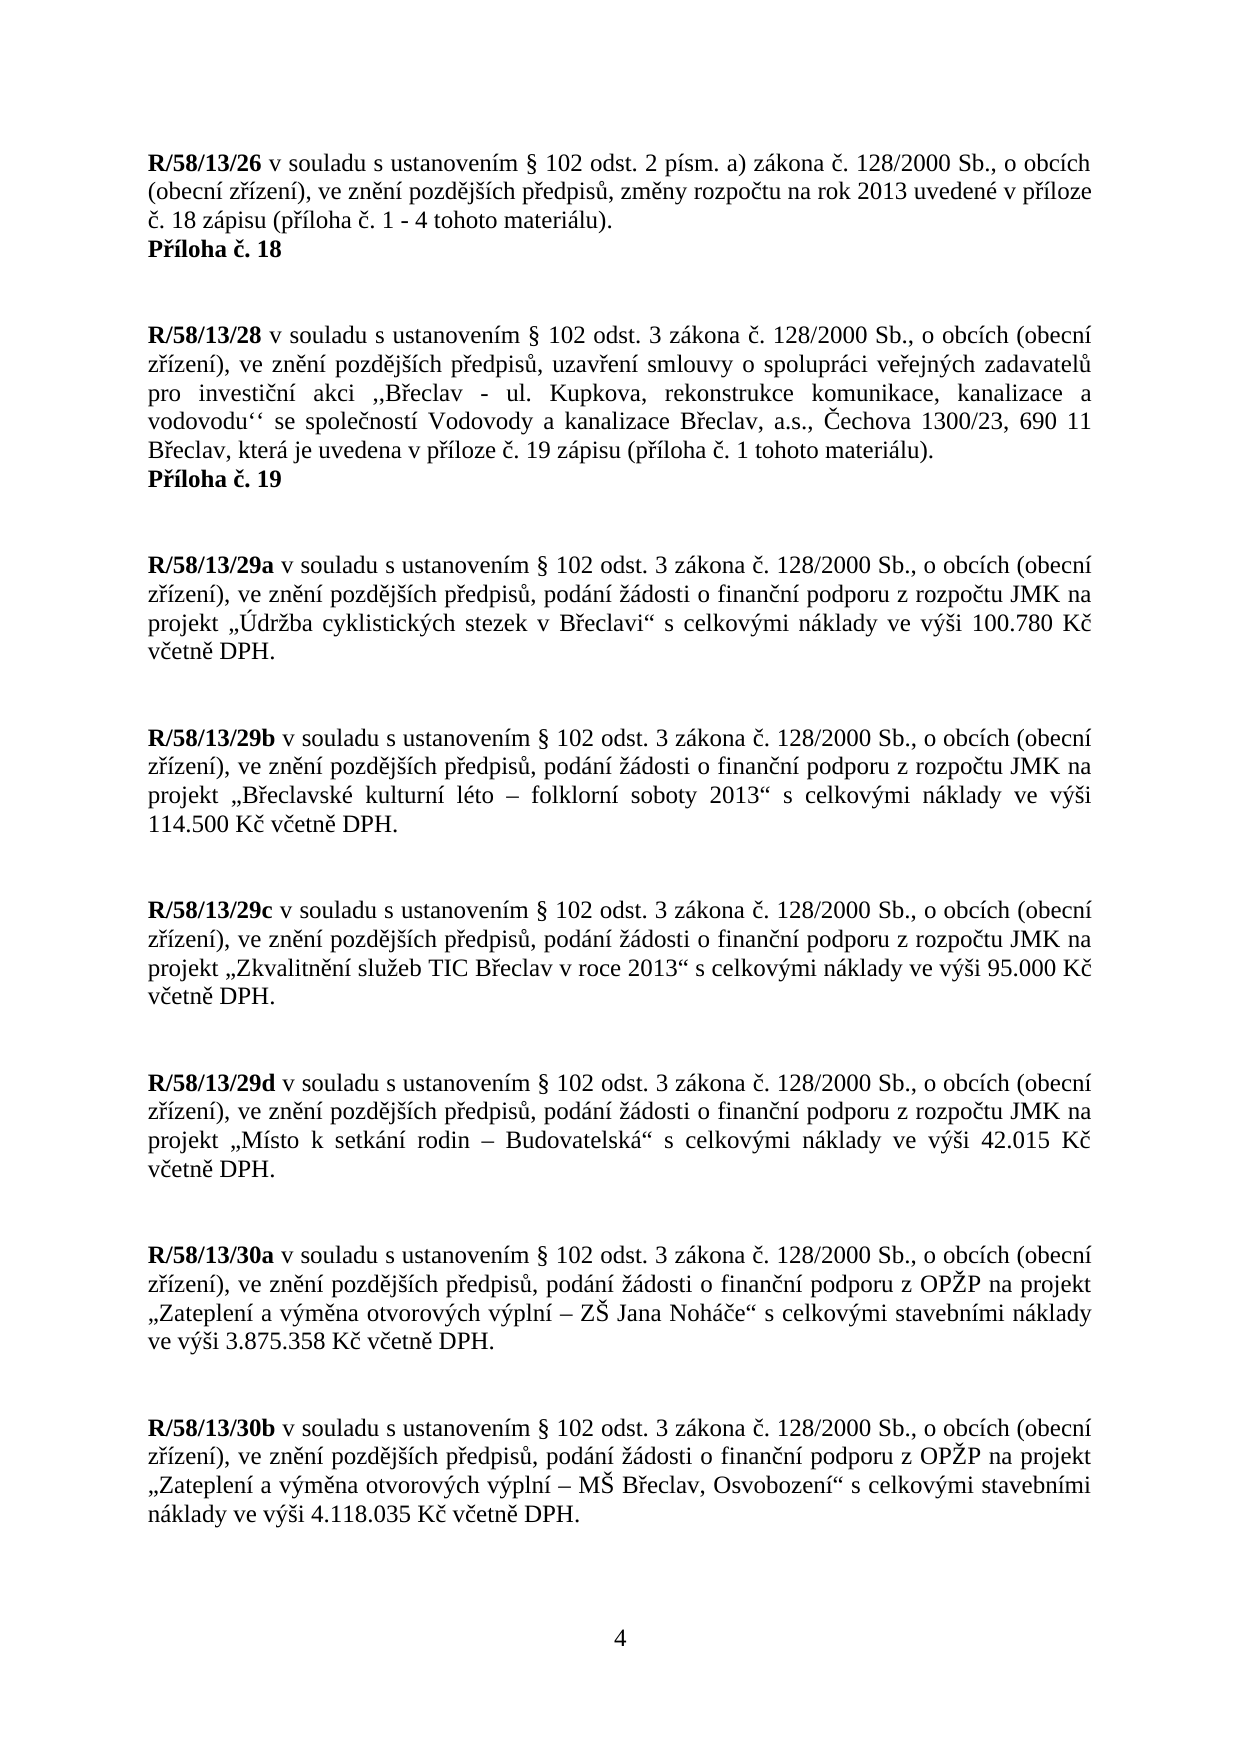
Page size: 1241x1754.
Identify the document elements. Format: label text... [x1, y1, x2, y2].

text Příloha č. 19 [148, 464, 1093, 493]
text R/58/13/29a v souladu s ustanovením § 102 odst. 3 zákona č. 128/2000 Sb., o obcích (obecní zřízení), ve znění pozdějších předpisů, podání žádosti o finanční podporu z rozpočtu JMK na projekt „Údržba cyklistických stezek v Břeclavi“ s celkovými náklady ve výši 100.780 Kč včetně DPH. [148, 550, 1093, 665]
text R/58/13/30b v souladu s ustanovením § 102 odst. 3 zákona č. 128/2000 Sb., o obcích (obecní zřízení), ve znění pozdějších předpisů, podání žádosti o finanční podporu z OPŽP na projekt „Zateplení a výměna otvorových výplní – MŠ Břeclav, Osvobození“ s celkovými stavebními náklady ve výši 4.118.035 Kč včetně DPH. [148, 1413, 1093, 1528]
text R/58/13/30a v souladu s ustanovením § 102 odst. 3 zákona č. 128/2000 Sb., o obcích (obecní zřízení), ve znění pozdějších předpisů, podání žádosti o finanční podporu z OPŽP na projekt „Zateplení a výměna otvorových výplní – ZŠ Jana Noháče“ s celkovými stavebními náklady ve výši 3.875.358 Kč včetně DPH. [148, 1240, 1093, 1355]
text Příloha č. 18 [148, 234, 1093, 263]
text R/58/13/26 v souladu s ustanovením § 102 odst. 2 písm. a) zákona č. 128/2000 Sb., o obcích (obecní zřízení), ve znění pozdějších předpisů, změny rozpočtu na rok 2013 uvedené v příloze č. 18 zápisu (příloha č. 1 - 4 tohoto materiálu). [148, 148, 1093, 234]
text R/58/13/29b v souladu s ustanovením § 102 odst. 3 zákona č. 128/2000 Sb., o obcích (obecní zřízení), ve znění pozdějších předpisů, podání žádosti o finanční podporu z rozpočtu JMK na projekt „Břeclavské kulturní léto – folklorní soboty 2013“ s celkovými náklady ve výši 114.500 Kč včetně DPH. [148, 723, 1093, 838]
text R/58/13/29c v souladu s ustanovením § 102 odst. 3 zákona č. 128/2000 Sb., o obcích (obecní zřízení), ve znění pozdějších předpisů, podání žádosti o finanční podporu z rozpočtu JMK na projekt „Zkvalitnění služeb TIC Břeclav v roce 2013“ s celkovými náklady ve výši 95.000 Kč včetně DPH. [148, 895, 1093, 1010]
text R/58/13/28 v souladu s ustanovením § 102 odst. 3 zákona č. 128/2000 Sb., o obcích (obecní zřízení), ve znění pozdějších předpisů, uzavření smlouvy o spolupráci veřejných zadavatelů pro investiční akci ,,Břeclav - ul. Kupkova, rekonstrukce komunikace, kanalizace a vodovodu‘‘ se společností Vodovody a kanalizace Břeclav, a.s., Čechova 1300/23, 690 11 Břeclav, která je uvedena v příloze č. 19 zápisu (příloha č. 1 tohoto materiálu). [148, 320, 1093, 464]
text R/58/13/29d v souladu s ustanovením § 102 odst. 3 zákona č. 128/2000 Sb., o obcích (obecní zřízení), ve znění pozdějších předpisů, podání žádosti o finanční podporu z rozpočtu JMK na projekt „Místo k setkání rodin – Budovatelská“ s celkovými náklady ve výši 42.015 Kč včetně DPH. [148, 1068, 1093, 1183]
